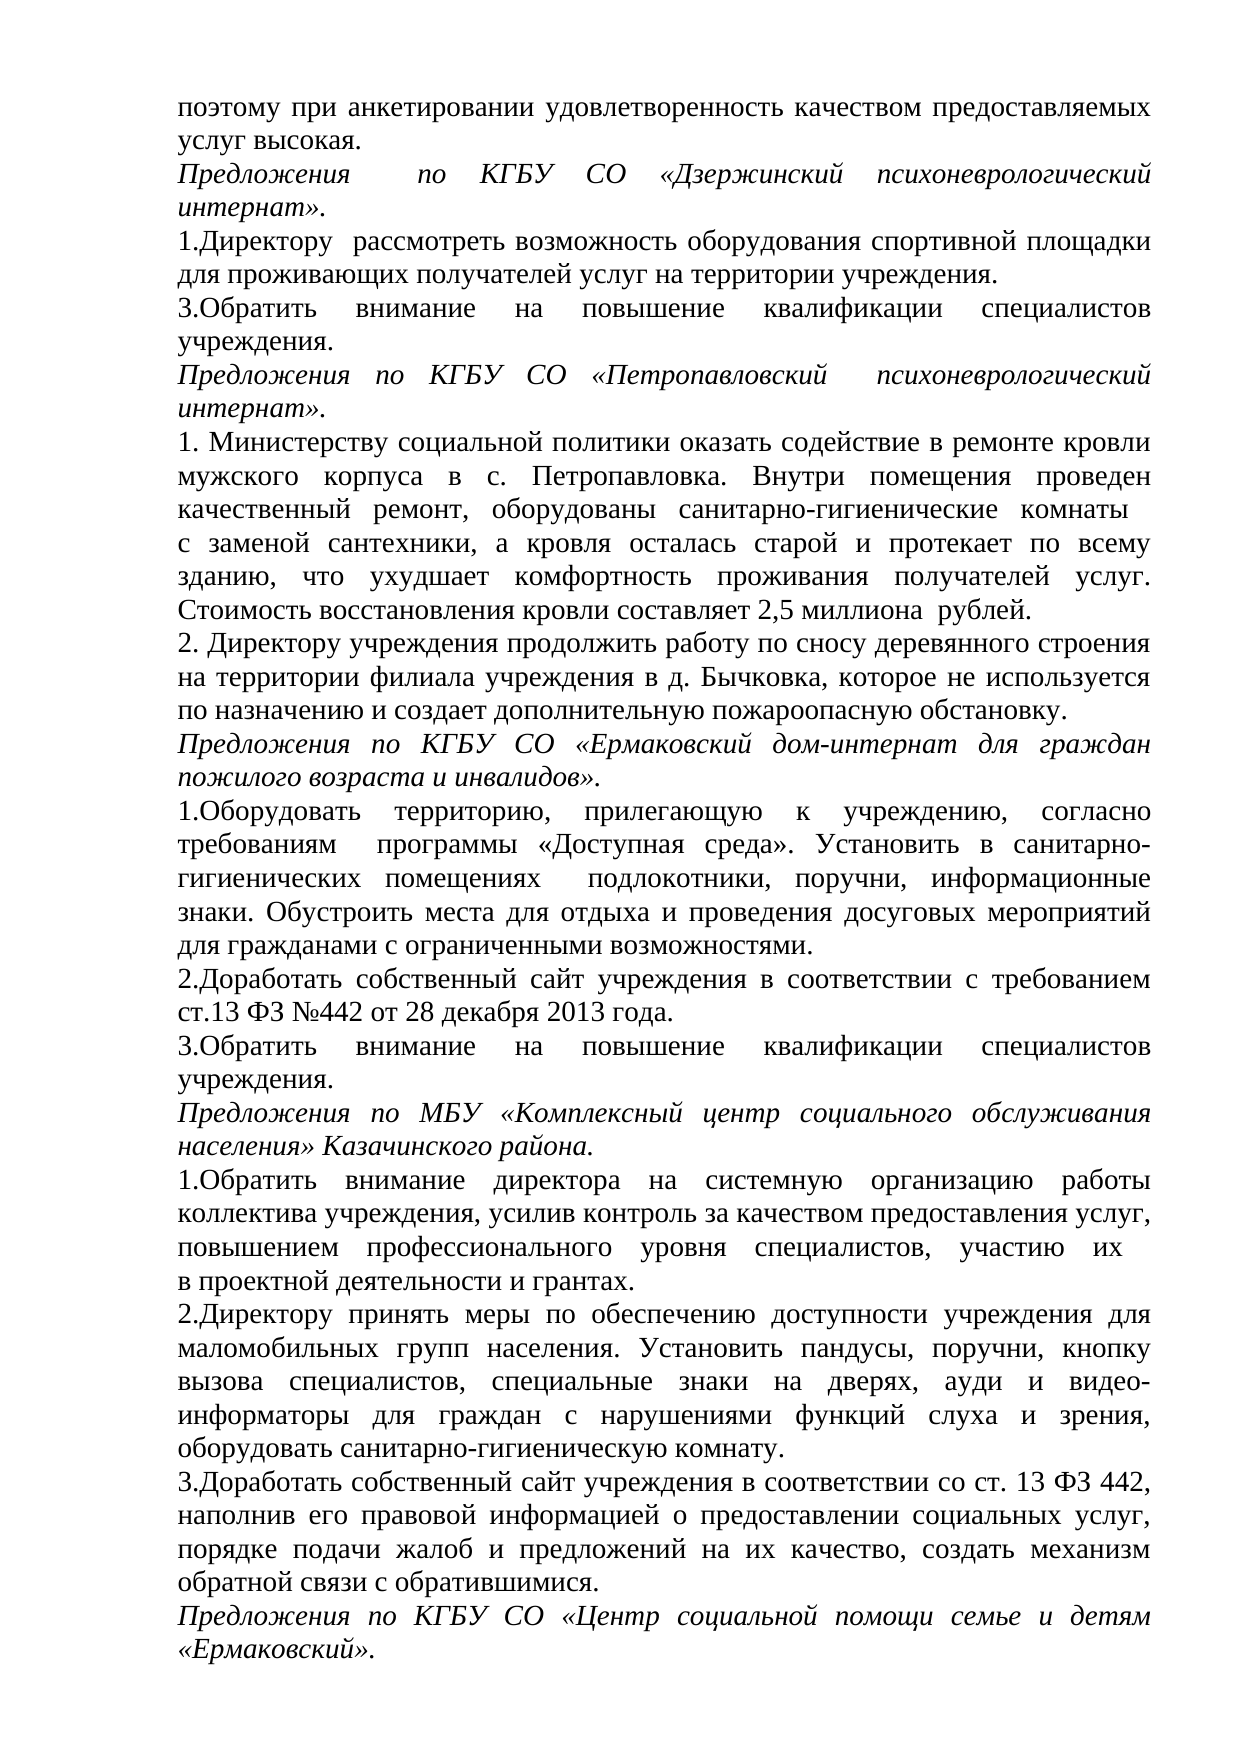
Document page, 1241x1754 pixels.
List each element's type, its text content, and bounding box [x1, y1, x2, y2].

text Предложения по КГБУ СО «Центр социальной помощи семье и детям «Ермаковский». [177, 1598, 1152, 1665]
text 3.Обратить внимание на повышение квалификации специалистов учреждения. [177, 1028, 1152, 1095]
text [177, 89, 1152, 156]
text Предложения по КГБУ СО «Ермаковский дом-интернат для граждан пожилого возраста и инвалидов». [177, 726, 1152, 793]
text 1. Министерству социальной политики оказать содействие в ремонте кровли мужского корпуса в с. Петропавловка. Внутри помещения проведен качественный ремонт, оборудованы санитарно-гигиенические комнаты с заменой сантехники, а кровля осталась старой и протекает по всему зданию, что ухудшает комфортность проживания получателей услуг. Стоимость восстановления кровли составляет 2,5 миллиона рублей. [177, 424, 1152, 625]
text Предложения по КГБУ СО «Дзержинский психоневрологический интернат». [177, 156, 1152, 223]
text 1.Оборудовать территорию, прилегающую к учреждению, согласно требованиям программы «Доступная среда». Установить в санитарно-гигиенических помещениях подлокотники, поручни, информационные знаки. Обустроить места для отдыха и проведения досуговых мероприятий для гражданами с ограниченными возможностями. [177, 793, 1152, 961]
text 2. Директору учреждения продолжить работу по сносу деревянного строения на территории филиала учреждения в д. Бычковка, которое не используется по назначению и создает дополнительную пожароопасную обстановку. [177, 625, 1152, 726]
text Предложения по КГБУ СО «Петропавловский психоневрологический интернат». [177, 357, 1152, 424]
text 2.Доработать собственный сайт учреждения в соответствии с требованием ст.13 ФЗ №442 от 28 декабря 2013 года. [177, 961, 1152, 1028]
text 1.Директору рассмотреть возможность оборудования спортивной площадки для проживающих получателей услуг на территории учреждения. [177, 223, 1152, 290]
text Предложения по МБУ «Комплексный центр социального обслуживания населения» Казачинского района. [177, 1095, 1152, 1162]
text 3.Обратить внимание на повышение квалификации специалистов учреждения. [177, 290, 1152, 357]
text 3.Доработать собственный сайт учреждения в соответствии со ст. 13 ФЗ 442, наполнив его правовой информацией о предоставлении социальных услуг, порядке подачи жалоб и предложений на их качество, создать механизм обратной связи с обратившимися. [177, 1464, 1152, 1598]
text 2.Директору принять меры по обеспечению доступности учреждения для маломобильных групп населения. Установить пандусы, поручни, кнопку вызова специалистов, специальные знаки на дверях, ауди и видео-информаторы для граждан с нарушениями функций слуха и зрения, оборудовать санитарно-гигиеническую комнату. [177, 1296, 1152, 1464]
text 1.Обратить внимание директора на системную организацию работы коллектива учреждения, усилив контроль за качеством предоставления услуг, повышением профессионального уровня специалистов, участию их в проектной деятельности и грантах. [177, 1162, 1152, 1296]
